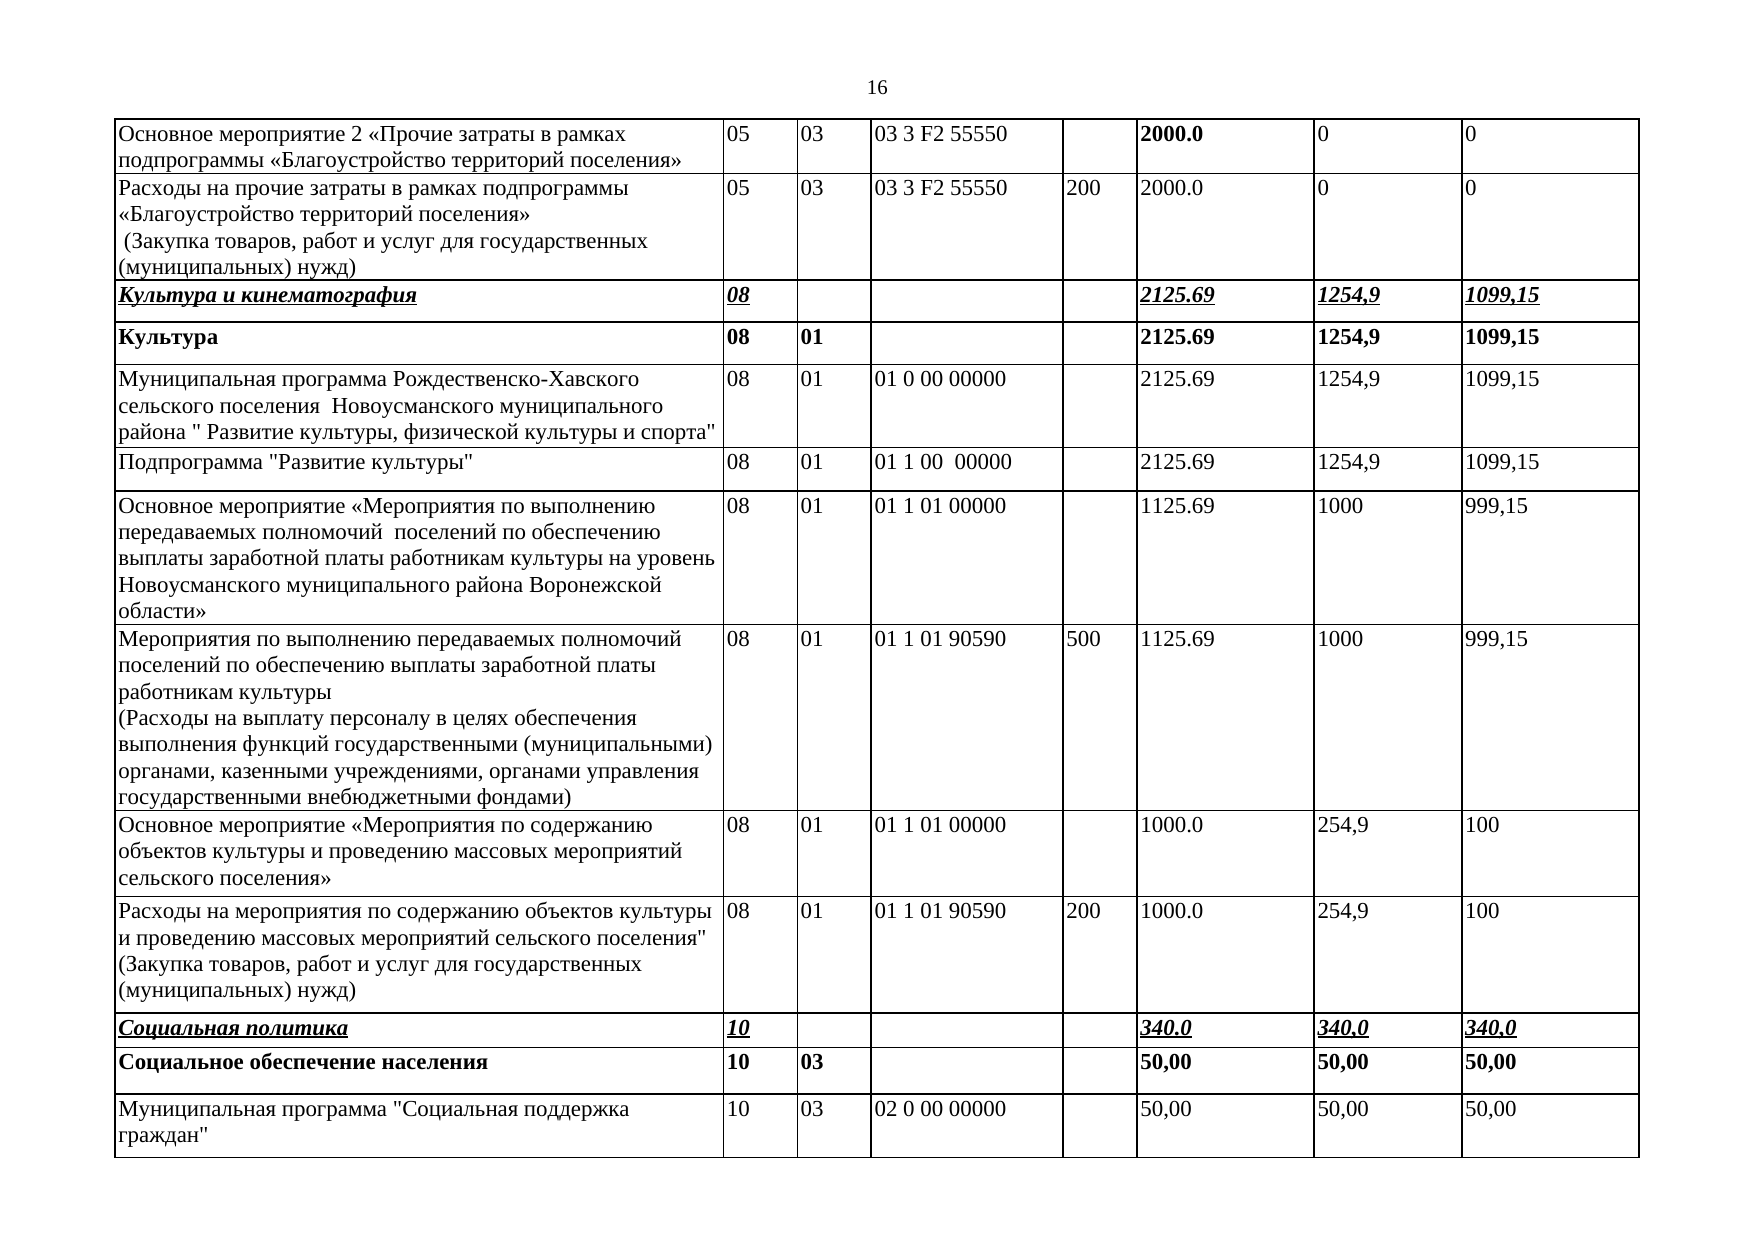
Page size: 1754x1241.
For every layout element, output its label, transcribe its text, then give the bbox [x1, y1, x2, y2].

table_cell [1064, 281, 1136, 321]
table_cell 02 0 00 00000 [872, 1095, 1062, 1156]
table_cell 01 1 01 90590 [872, 625, 1062, 809]
table_cell 0 [1315, 120, 1461, 172]
table_cell 340,0 [1463, 1014, 1638, 1047]
table_cell 01 1 01 00000 [872, 811, 1062, 896]
table_cell [1064, 1095, 1136, 1156]
table_cell 05 [724, 120, 797, 172]
table_cell 03 [798, 120, 870, 172]
table_cell 1099,15 [1463, 365, 1638, 447]
table_cell 2000.0 [1138, 174, 1313, 279]
table_cell [1064, 811, 1136, 896]
table_cell 1000.0 [1138, 811, 1313, 896]
table_cell 1254,9 [1315, 365, 1461, 447]
table_cell 100 [1463, 897, 1638, 1012]
table_cell Муниципальная программа "Социальная поддержка граждан" [116, 1095, 723, 1156]
table_cell 08 [724, 448, 797, 490]
table_cell [872, 281, 1062, 321]
table_cell Культура и кинематография [116, 281, 723, 321]
table_cell Подпрограмма "Развитие культуры" [116, 448, 723, 490]
table_cell Основное мероприятие «Мероприятия по выполнению передаваемых полномочий поселений по обеспечению выплаты заработной платы работникам культуры на уровень Новоусманского муниципального района Воронежской области» [116, 492, 723, 623]
table_cell 50,00 [1315, 1048, 1461, 1093]
table_cell 1254,9 [1315, 281, 1461, 321]
table_cell 2125.69 [1138, 365, 1313, 447]
table_cell Расходы на мероприятия по содержанию объектов культуры и проведению массовых мероприятий сельского поселения" (Закупка товаров, работ и услуг для государственных (муниципальных) нужд) [116, 897, 723, 1012]
table_cell 340.0 [1138, 1014, 1313, 1047]
table_cell [872, 323, 1062, 364]
table_cell [1064, 1048, 1136, 1093]
table_cell 1000 [1315, 625, 1461, 809]
table_cell 1099,15 [1463, 323, 1638, 364]
table_cell Основное мероприятие «Мероприятия по содержанию объектов культуры и проведению массовых мероприятий сельского поселения» [116, 811, 723, 896]
table_cell [872, 1014, 1062, 1047]
table_cell 1099,15 [1463, 448, 1638, 490]
table_cell 01 [798, 492, 870, 623]
table_cell 03 [798, 1048, 870, 1093]
table_cell 01 0 00 00000 [872, 365, 1062, 447]
table_cell 2125.69 [1138, 323, 1313, 364]
table_cell 50,00 [1463, 1095, 1638, 1156]
table_cell 10 [724, 1095, 797, 1156]
table_cell 1125.69 [1138, 492, 1313, 623]
table_cell [1064, 448, 1136, 490]
table_cell 10 [724, 1048, 797, 1093]
table_cell 08 [724, 281, 797, 321]
table_cell [798, 1014, 870, 1047]
table_cell 999,15 [1463, 492, 1638, 623]
table_cell 200 [1064, 174, 1136, 279]
table_cell 03 3 F2 55550 [872, 174, 1062, 279]
table_cell Основное мероприятие 2 «Прочие затраты в рамках подпрограммы «Благоустройство территорий поселения» [116, 120, 723, 172]
table_cell 03 [798, 174, 870, 279]
table_cell 1099,15 [1463, 281, 1638, 321]
table_cell 0 [1463, 120, 1638, 172]
table_cell 254,9 [1315, 897, 1461, 1012]
table_cell 2000.0 [1138, 120, 1313, 172]
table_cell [116, 174, 723, 279]
table_cell 1125.69 [1138, 625, 1313, 809]
table_cell Мероприятия по выполнению передаваемых полномочий поселений по обеспечению выплаты заработной платы работникам культуры (Расходы на выплату персоналу в целях обеспечения выполнения функций государственными (муниципальными) органами, казенными учреждениями, органами управления государственными внебюджетными фондами) [116, 625, 723, 809]
table_cell 500 [1064, 625, 1136, 809]
table_cell [1064, 492, 1136, 623]
table_cell 2125.69 [1138, 281, 1313, 321]
table_cell 100 [1463, 811, 1638, 896]
table_cell 01 [798, 323, 870, 364]
table_cell 01 1 00 00000 [872, 448, 1062, 490]
table_cell 50,00 [1315, 1095, 1461, 1156]
table_cell 50,00 [1463, 1048, 1638, 1093]
table_cell 1000.0 [1138, 897, 1313, 1012]
table_cell [1064, 323, 1136, 364]
table_cell 08 [724, 811, 797, 896]
table_cell 01 [798, 811, 870, 896]
table_cell 01 [798, 365, 870, 447]
table_cell 0 [1463, 174, 1638, 279]
table_cell 01 [798, 897, 870, 1012]
table_cell Муниципальная программа Рождественско-Хавского сельского поселения Новоусманского муниципального района " Развитие культуры, физической культуры и спорта" [116, 365, 723, 447]
table_cell 999,15 [1463, 625, 1638, 809]
table_cell 01 [798, 448, 870, 490]
table_cell 1000 [1315, 492, 1461, 623]
table_cell 200 [1064, 897, 1136, 1012]
table_cell [1064, 120, 1136, 172]
table_cell 0 [1315, 174, 1461, 279]
table_cell 10 [724, 1014, 797, 1047]
table_cell 254,9 [1315, 811, 1461, 896]
table_cell 08 [724, 897, 797, 1012]
table_cell 340,0 [1315, 1014, 1461, 1047]
table_cell Социальная политика [116, 1014, 723, 1047]
table_cell 08 [724, 492, 797, 623]
table_cell 03 [798, 1095, 870, 1156]
table_cell 2125.69 [1138, 448, 1313, 490]
table_cell Культура [116, 323, 723, 364]
table_cell 08 [724, 625, 797, 809]
table_cell 01 1 01 00000 [872, 492, 1062, 623]
table_cell [872, 1048, 1062, 1093]
table_cell 08 [724, 365, 797, 447]
table_cell 03 3 F2 55550 [872, 120, 1062, 172]
table_cell 1254,9 [1315, 448, 1461, 490]
table_cell [798, 281, 870, 321]
table_cell [1064, 1014, 1136, 1047]
table_cell 01 [798, 625, 870, 809]
table_cell 50,00 [1138, 1048, 1313, 1093]
table_cell [1064, 365, 1136, 447]
table_cell Социальное обеспечение населения [116, 1048, 723, 1093]
table_cell 05 [724, 174, 797, 279]
table_cell 1254,9 [1315, 323, 1461, 364]
table_cell 08 [724, 323, 797, 364]
table_cell 01 1 01 90590 [872, 897, 1062, 1012]
table_cell 50,00 [1138, 1095, 1313, 1156]
